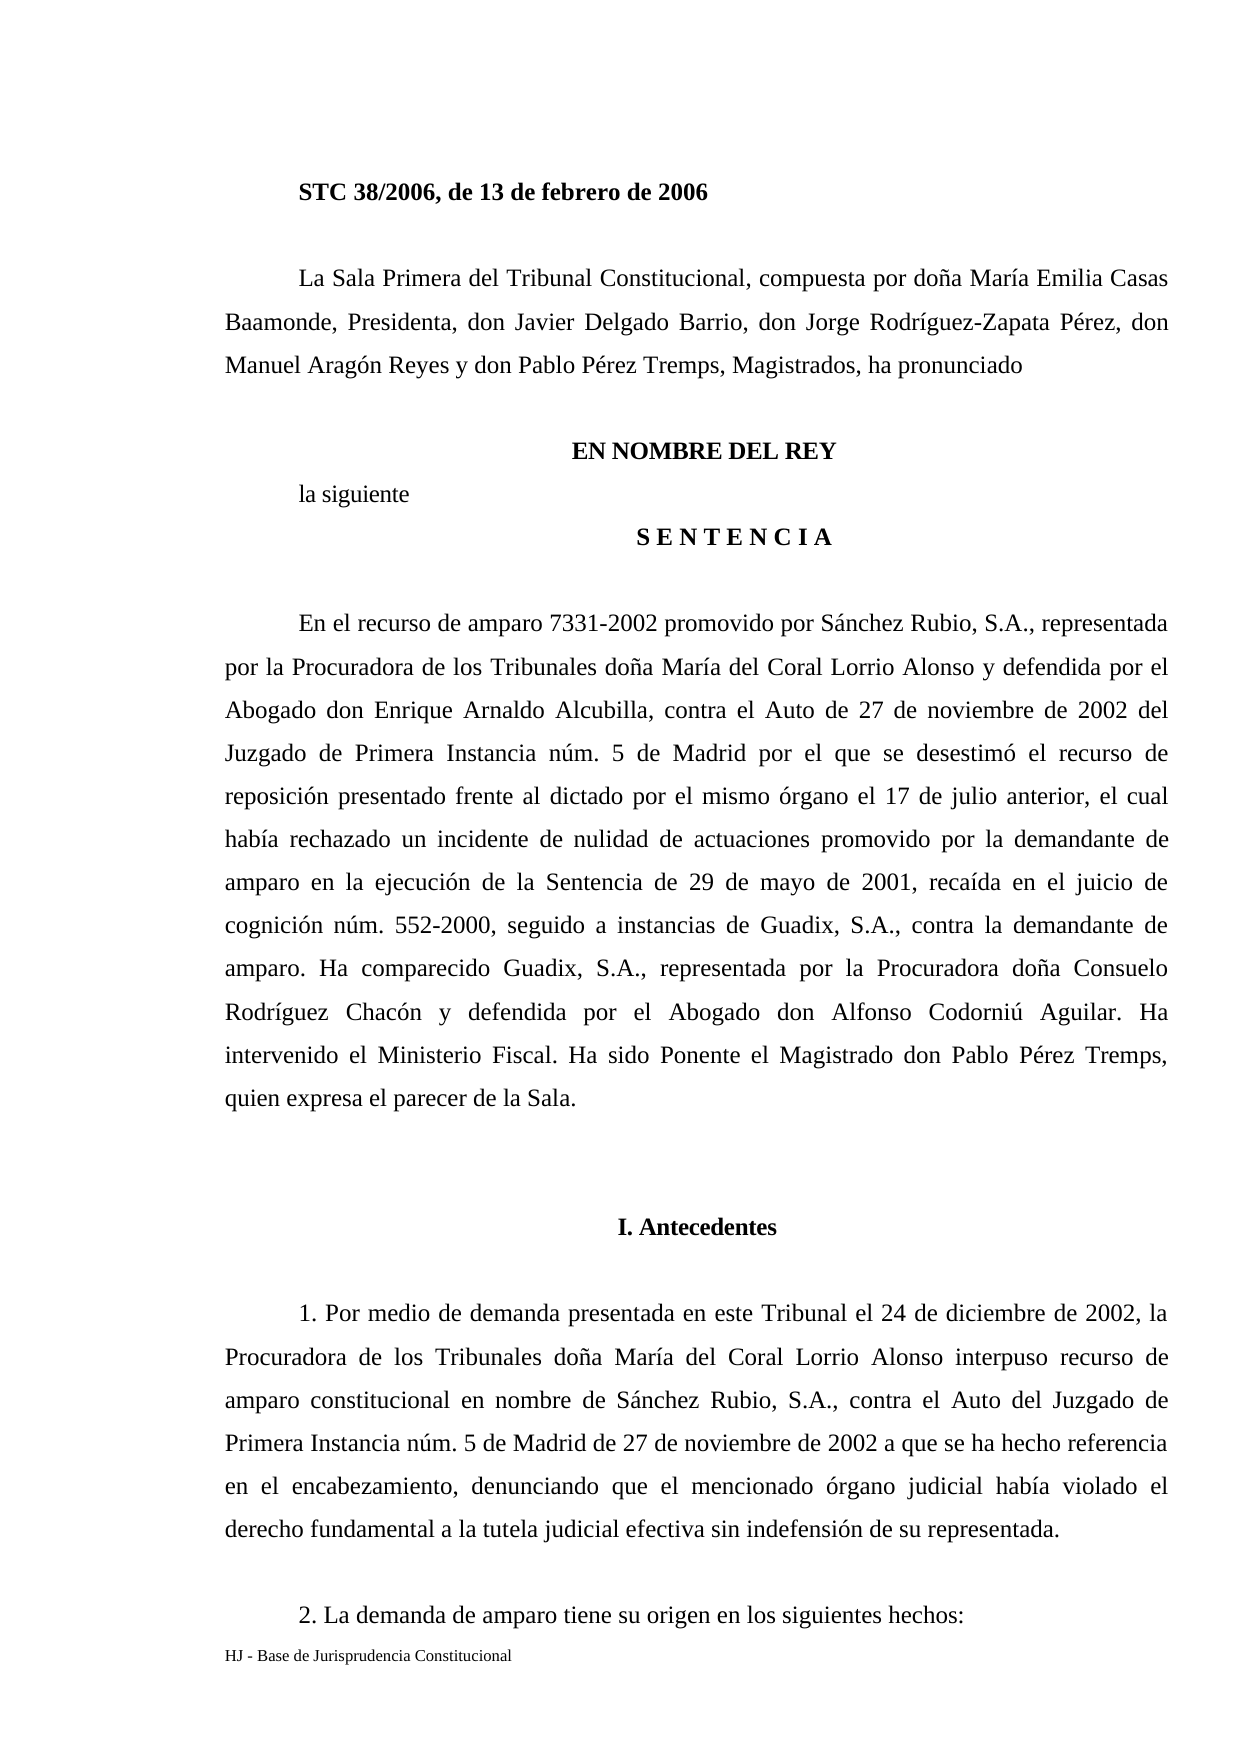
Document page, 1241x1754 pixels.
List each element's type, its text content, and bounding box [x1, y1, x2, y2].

text 1. Por medio de demanda presentada en este Tribunal el 24 de diciembre de 2002, la Procuradora de los Tribunales doña María del Coral Lorrio Alonso interpuso recurso de amparo constitucional en nombre de Sánchez Rubio, S.A., contra el Auto del Juzgado de Primera Instancia núm. 5 de Madrid de 27 de noviembre de 2002 a que se ha hecho referencia en el encabezamiento, denunciando que el mencionado órgano judicial había violado el derecho fundamental a la tutela judicial efectiva sin indefensión de su representada. [224, 1298, 1169, 1543]
text 2. La demanda de amparo tiene su origen en los siguientes hechos: [224, 1600, 1169, 1629]
text En el recurso de amparo 7331-2002 promovido por Sánchez Rubio, S.A., representada por la Procuradora de los Tribunales doña María del Coral Lorrio Alonso y defendida por el Abogado don Enrique Arnaldo Alcubilla, contra el Auto de 27 de noviembre de 2002 del Juzgado de Primera Instancia núm. 5 de Madrid por el que se desestimó el recurso de reposición presentado frente al dictado por el mismo órgano el 17 de julio anterior, el cual había rechazado un incidente de nulidad de actuaciones promovido por la demandante de amparo en la ejecución de la Sentencia de 29 de mayo de 2001, recaída en el juicio de cognición núm. 552-2000, seguido a instancias de Guadix, S.A., contra la demandante de amparo. Ha comparecido Guadix, S.A., representada por la Procuradora doña Consuelo Rodríguez Chacón y defendida por el Abogado don Alfonso Codorniú Aguilar. Ha intervenido el Ministerio Fiscal. Ha sido Ponente el Magistrado don Pablo Pérez Tremps, quien expresa el parecer de la Sala. [224, 608, 1169, 1112]
text La Sala Primera del Tribunal Constitucional, compuesta por doña María Emilia Casas Baamonde, Presidenta, don Javier Delgado Barrio, don Jorge Rodríguez-Zapata Pérez, don Manuel Aragón Reyes y don Pablo Pérez Tremps, Magistrados, ha pronunciado [224, 263, 1169, 378]
text S E N T E N C I A [224, 522, 1169, 551]
text EN NOMBRE DEL REY [224, 436, 1110, 465]
text la siguiente [224, 479, 1110, 508]
text STC 38/2006, de 13 de febrero de 2006 [224, 177, 1169, 206]
text I. Antecedentes [224, 1212, 1169, 1241]
